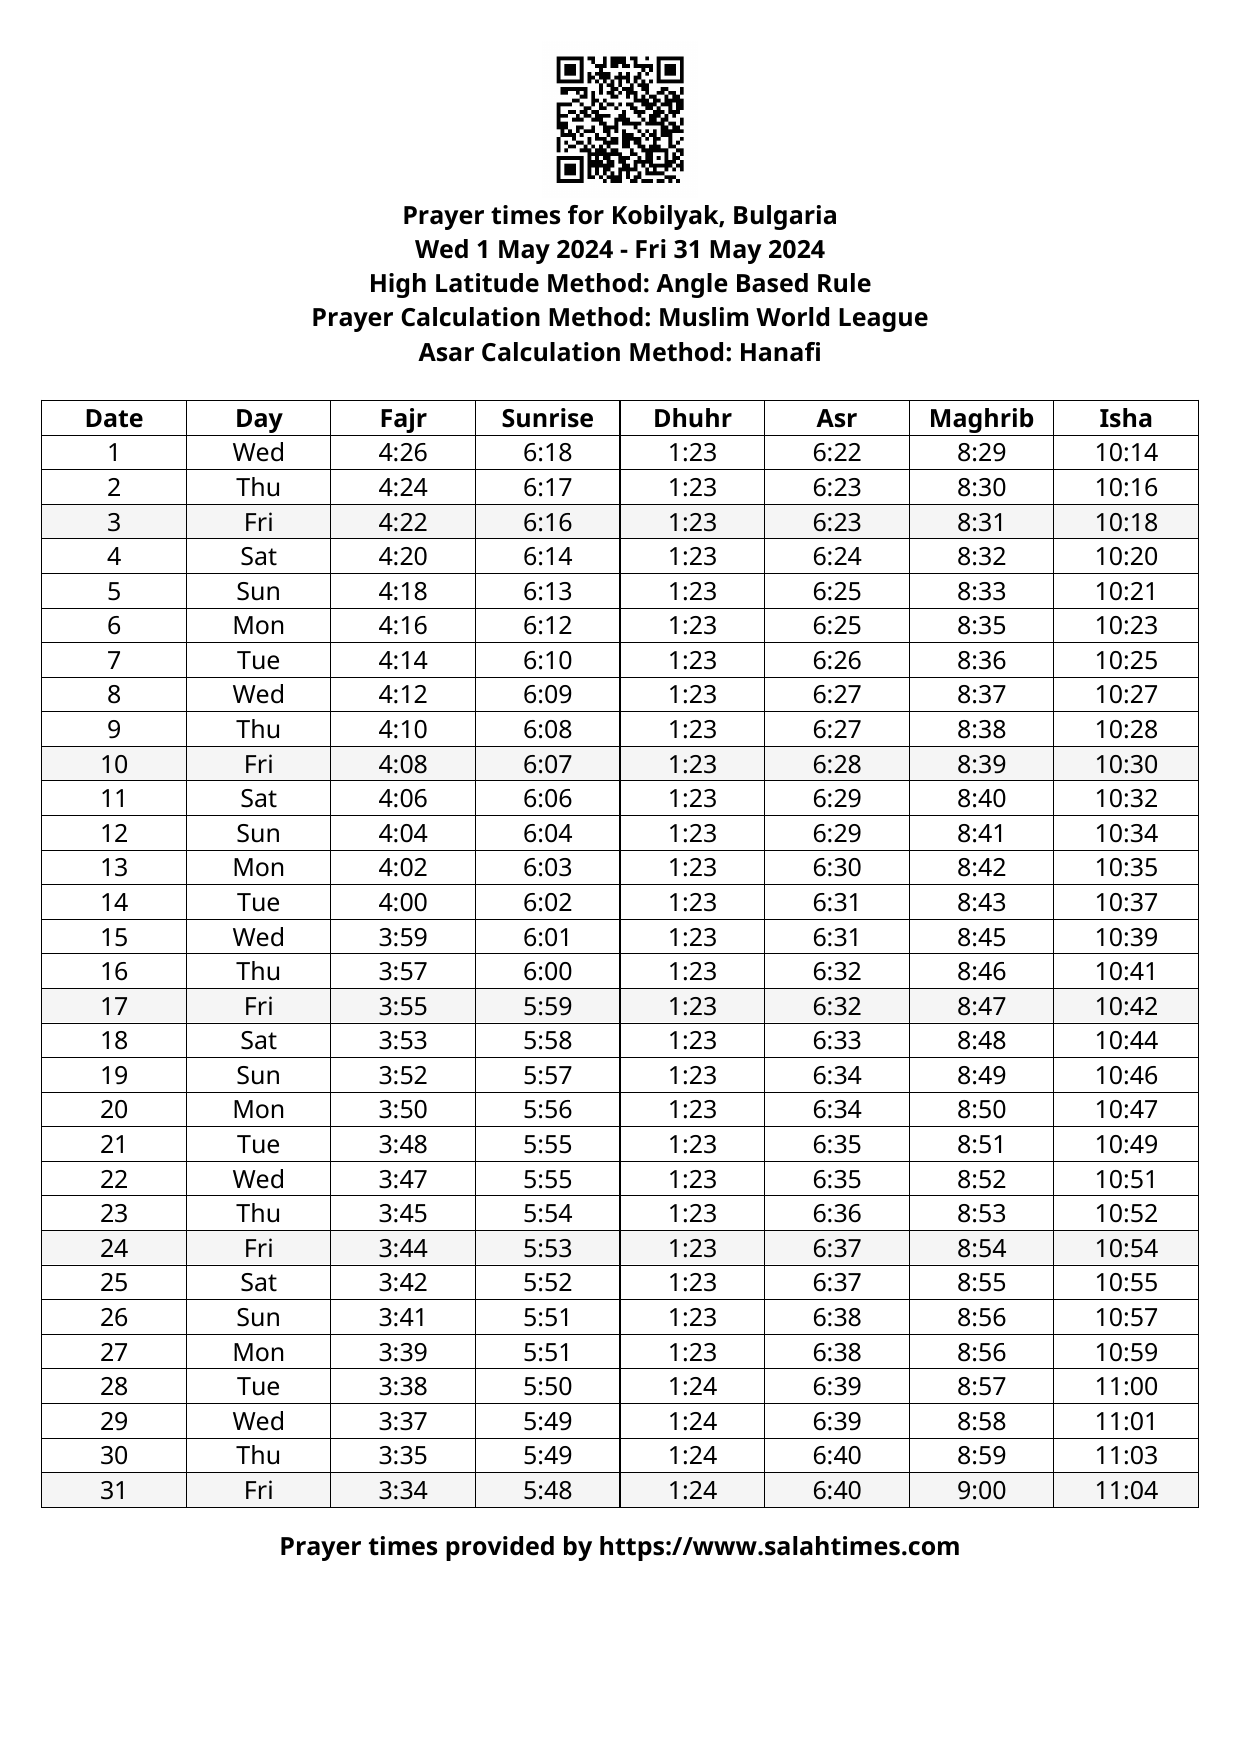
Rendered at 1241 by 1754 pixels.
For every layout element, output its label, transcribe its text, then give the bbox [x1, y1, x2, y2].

table_cell 3:57 [331, 954, 475, 988]
table_cell 6:40 [765, 1473, 909, 1507]
table_cell Sun [187, 1058, 330, 1092]
table_cell 1:23 [621, 1058, 764, 1092]
table_cell 8:55 [910, 1266, 1053, 1299]
table_cell 21 [42, 1127, 186, 1161]
table_cell 10:16 [1054, 470, 1198, 504]
table_cell 8:33 [910, 574, 1053, 607]
table_cell Thu [187, 954, 330, 988]
table_cell Thu [187, 1196, 330, 1230]
table_cell 6:38 [765, 1300, 909, 1334]
table_cell 1:23 [621, 1231, 764, 1264]
table_cell 5:51 [476, 1300, 619, 1334]
table_cell 5:52 [476, 1266, 619, 1299]
table_cell 6:16 [476, 505, 619, 538]
table_cell 8:48 [910, 1024, 1053, 1057]
table_cell 1:23 [621, 920, 764, 953]
table_cell 1:23 [621, 1093, 764, 1126]
table_cell 3:53 [331, 1024, 475, 1057]
table_cell 8:30 [910, 470, 1053, 504]
text Prayer times provided by https://www.salahtimes.com [42, 1528, 1198, 1563]
table_cell 22 [42, 1162, 186, 1195]
table_cell 5:57 [476, 1058, 619, 1092]
table_cell 6:08 [476, 712, 619, 746]
table_cell 8:32 [910, 539, 1053, 573]
table_cell 10 [42, 747, 186, 780]
table_cell 4 [42, 539, 186, 573]
table_cell 8:40 [910, 781, 1053, 815]
table_cell 1:23 [621, 436, 764, 469]
table_cell 1:23 [621, 885, 764, 919]
table_cell 8:45 [910, 920, 1053, 953]
table_cell 18 [42, 1024, 186, 1057]
table_header Fajr [331, 401, 475, 434]
table_cell Tue [187, 1369, 330, 1403]
table_cell 6:25 [765, 609, 909, 642]
table_cell 5:53 [476, 1231, 619, 1264]
table_cell 4:00 [331, 885, 475, 919]
table_cell 6:24 [765, 539, 909, 573]
table_cell 3:55 [331, 989, 475, 1022]
table_cell Wed [187, 1404, 330, 1437]
table_cell 3:42 [331, 1266, 475, 1299]
table_cell 5:49 [476, 1404, 619, 1437]
table_cell Sat [187, 1024, 330, 1057]
table_cell 13 [42, 851, 186, 884]
table_cell 1:23 [621, 643, 764, 677]
table_cell 8:50 [910, 1093, 1053, 1126]
table_cell 6:37 [765, 1231, 909, 1264]
table_cell 10:59 [1054, 1335, 1198, 1368]
table_cell 30 [42, 1439, 186, 1472]
table_cell 4:24 [331, 470, 475, 504]
table_cell 4:04 [331, 816, 475, 849]
table_cell 6:00 [476, 954, 619, 988]
table_cell 10:47 [1054, 1093, 1198, 1126]
table_cell Wed [187, 678, 330, 711]
table_cell 5:54 [476, 1196, 619, 1230]
table_cell 1:23 [621, 1162, 764, 1195]
table_cell Fri [187, 1473, 330, 1507]
table_cell 27 [42, 1335, 186, 1368]
table_cell 6:14 [476, 539, 619, 573]
table_cell 6:31 [765, 920, 909, 953]
table_cell 9:00 [910, 1473, 1053, 1507]
table_cell 11:03 [1054, 1439, 1198, 1472]
table_cell 8:52 [910, 1162, 1053, 1195]
table_cell 6:07 [476, 747, 619, 780]
table_cell 2 [42, 470, 186, 504]
table_cell 6:40 [765, 1439, 909, 1472]
table_cell 6:27 [765, 678, 909, 711]
table_cell 4:02 [331, 851, 475, 884]
table_cell 8:49 [910, 1058, 1053, 1092]
table_cell Sat [187, 1266, 330, 1299]
table_cell 11:04 [1054, 1473, 1198, 1507]
table_cell 4:06 [331, 781, 475, 815]
table_cell 6:33 [765, 1024, 909, 1057]
table_cell 23 [42, 1196, 186, 1230]
table_cell 3:52 [331, 1058, 475, 1092]
table_cell Sat [187, 539, 330, 573]
table_cell 10:23 [1054, 609, 1198, 642]
table_cell Mon [187, 1093, 330, 1126]
table_cell 6:25 [765, 574, 909, 607]
table_cell 1:23 [621, 1266, 764, 1299]
table_cell 3 [42, 505, 186, 538]
table_cell 3:35 [331, 1439, 475, 1472]
table_cell 1:24 [621, 1439, 764, 1472]
table_cell 6:04 [476, 816, 619, 849]
table_cell 5:49 [476, 1439, 619, 1472]
table_cell 19 [42, 1058, 186, 1092]
picture [542, 41, 699, 198]
table_cell 24 [42, 1231, 186, 1264]
table_cell 10:20 [1054, 539, 1198, 573]
table_cell 8:58 [910, 1404, 1053, 1437]
table_cell 1:23 [621, 989, 764, 1022]
table_cell 10:39 [1054, 920, 1198, 953]
table_cell 20 [42, 1093, 186, 1126]
text Prayer Calculation Method: Muslim World League [42, 300, 1198, 334]
table_cell 8:38 [910, 712, 1053, 746]
table_cell 6:28 [765, 747, 909, 780]
table_cell 3:41 [331, 1300, 475, 1334]
table_cell 25 [42, 1266, 186, 1299]
table_cell 8:56 [910, 1300, 1053, 1334]
table_cell 8:43 [910, 885, 1053, 919]
table_cell 8:36 [910, 643, 1053, 677]
table_cell 10:30 [1054, 747, 1198, 780]
table_cell 10:52 [1054, 1196, 1198, 1230]
table_cell 5:58 [476, 1024, 619, 1057]
table_cell Tue [187, 885, 330, 919]
table_cell 1:23 [621, 609, 764, 642]
table_cell 3:50 [331, 1093, 475, 1126]
table_cell 5:55 [476, 1162, 619, 1195]
table_cell 6:27 [765, 712, 909, 746]
table_cell 6:32 [765, 954, 909, 988]
table_cell 3:47 [331, 1162, 475, 1195]
table_header Date [42, 401, 186, 434]
table_cell 3:38 [331, 1369, 475, 1403]
table_cell 3:34 [331, 1473, 475, 1507]
table_cell 1:24 [621, 1473, 764, 1507]
table_cell 4:12 [331, 678, 475, 711]
table_cell 5:51 [476, 1335, 619, 1368]
table_cell 11 [42, 781, 186, 815]
table_cell 8:37 [910, 678, 1053, 711]
table_cell 6:34 [765, 1093, 909, 1126]
table_cell 5:56 [476, 1093, 619, 1126]
table_cell 12 [42, 816, 186, 849]
table_header Isha [1054, 401, 1198, 434]
table_cell Thu [187, 470, 330, 504]
table_cell 7 [42, 643, 186, 677]
table_cell 1:23 [621, 954, 764, 988]
table_cell 6:06 [476, 781, 619, 815]
table_cell 6:12 [476, 609, 619, 642]
table_cell 10:41 [1054, 954, 1198, 988]
table_cell Fri [187, 505, 330, 538]
table_cell 1:24 [621, 1404, 764, 1437]
table_cell 1 [42, 436, 186, 469]
table_cell 10:21 [1054, 574, 1198, 607]
table_cell 8:51 [910, 1127, 1053, 1161]
table_cell 10:32 [1054, 781, 1198, 815]
table_cell 11:01 [1054, 1404, 1198, 1437]
table_cell 6:13 [476, 574, 619, 607]
table_cell 9 [42, 712, 186, 746]
table_cell 6:30 [765, 851, 909, 884]
table_cell 6:10 [476, 643, 619, 677]
table_cell Sat [187, 781, 330, 815]
table_cell 10:25 [1054, 643, 1198, 677]
table_cell 15 [42, 920, 186, 953]
table_cell 1:23 [621, 851, 764, 884]
table_cell 5:55 [476, 1127, 619, 1161]
table_cell 1:23 [621, 678, 764, 711]
table_cell 3:39 [331, 1335, 475, 1368]
table_cell 10:55 [1054, 1266, 1198, 1299]
table_cell 10:57 [1054, 1300, 1198, 1334]
table_cell 4:26 [331, 436, 475, 469]
table_cell 1:23 [621, 1335, 764, 1368]
table_cell Thu [187, 712, 330, 746]
table_cell 1:23 [621, 574, 764, 607]
table_cell Mon [187, 851, 330, 884]
table_cell 6:35 [765, 1162, 909, 1195]
table_cell Sun [187, 816, 330, 849]
table_cell 5:59 [476, 989, 619, 1022]
table_cell 1:24 [621, 1369, 764, 1403]
table_cell 8:59 [910, 1439, 1053, 1472]
table_cell 1:23 [621, 470, 764, 504]
table_cell 3:37 [331, 1404, 475, 1437]
table_cell Fri [187, 747, 330, 780]
text Prayer times for Kobilyak, Bulgaria [42, 198, 1198, 232]
table_cell 5:48 [476, 1473, 619, 1507]
table_cell 8:29 [910, 436, 1053, 469]
table_cell 3:44 [331, 1231, 475, 1264]
table_cell Wed [187, 920, 330, 953]
table_cell 6:31 [765, 885, 909, 919]
table_cell 3:48 [331, 1127, 475, 1161]
text High Latitude Method: Angle Based Rule [42, 266, 1198, 300]
table_cell 8:35 [910, 609, 1053, 642]
table_cell 26 [42, 1300, 186, 1334]
table_cell 10:49 [1054, 1127, 1198, 1161]
table_cell 6:29 [765, 781, 909, 815]
table_cell 6:26 [765, 643, 909, 677]
table_cell 1:23 [621, 505, 764, 538]
table_cell 1:23 [621, 1127, 764, 1161]
table_cell 6:18 [476, 436, 619, 469]
table_cell Thu [187, 1439, 330, 1472]
table_cell 10:51 [1054, 1162, 1198, 1195]
table_cell 3:59 [331, 920, 475, 953]
table_cell 4:14 [331, 643, 475, 677]
table_cell 4:22 [331, 505, 475, 538]
table_cell 1:23 [621, 1300, 764, 1334]
table_cell 8:39 [910, 747, 1053, 780]
table_cell 8:53 [910, 1196, 1053, 1230]
table_cell 8:42 [910, 851, 1053, 884]
table_cell 28 [42, 1369, 186, 1403]
table_cell 8 [42, 678, 186, 711]
table_cell 10:35 [1054, 851, 1198, 884]
table_cell 5:50 [476, 1369, 619, 1403]
table_cell 11:00 [1054, 1369, 1198, 1403]
text Asar Calculation Method: Hanafi [42, 334, 1198, 368]
table_cell 10:46 [1054, 1058, 1198, 1092]
table_cell 8:47 [910, 989, 1053, 1022]
table_cell 17 [42, 989, 186, 1022]
table_cell Mon [187, 609, 330, 642]
table_cell 6:01 [476, 920, 619, 953]
table_cell 31 [42, 1473, 186, 1507]
table_cell 5 [42, 574, 186, 607]
table_cell 14 [42, 885, 186, 919]
table_cell 8:54 [910, 1231, 1053, 1264]
table_header Sunrise [476, 401, 619, 434]
table_cell Wed [187, 436, 330, 469]
table_header Asr [765, 401, 909, 434]
table_cell 10:54 [1054, 1231, 1198, 1264]
table_cell 1:23 [621, 539, 764, 573]
table_cell 10:27 [1054, 678, 1198, 711]
table_cell 6:17 [476, 470, 619, 504]
text Wed 1 May 2024 - Fri 31 May 2024 [42, 232, 1198, 266]
table_cell 6:39 [765, 1369, 909, 1403]
table_header Day [187, 401, 330, 434]
table_header Dhuhr [621, 401, 764, 434]
table_cell Mon [187, 1335, 330, 1368]
table_cell 10:14 [1054, 436, 1198, 469]
table_cell 10:18 [1054, 505, 1198, 538]
table_cell Fri [187, 989, 330, 1022]
table_cell 4:16 [331, 609, 475, 642]
table_cell Sun [187, 1300, 330, 1334]
table_cell 10:44 [1054, 1024, 1198, 1057]
table_cell 8:46 [910, 954, 1053, 988]
table_cell 6:32 [765, 989, 909, 1022]
table_cell 6:03 [476, 851, 619, 884]
table_cell 10:42 [1054, 989, 1198, 1022]
table_cell 3:45 [331, 1196, 475, 1230]
table_cell 6 [42, 609, 186, 642]
table_cell 1:23 [621, 747, 764, 780]
table_cell 4:08 [331, 747, 475, 780]
table_cell Sun [187, 574, 330, 607]
table_cell 6:22 [765, 436, 909, 469]
table_cell 6:29 [765, 816, 909, 849]
table_cell Tue [187, 643, 330, 677]
table_header Maghrib [910, 401, 1053, 434]
table_cell 4:20 [331, 539, 475, 573]
table_cell 1:23 [621, 781, 764, 815]
table_cell 6:34 [765, 1058, 909, 1092]
table_cell 6:23 [765, 470, 909, 504]
table_cell 16 [42, 954, 186, 988]
table_cell 8:57 [910, 1369, 1053, 1403]
table_cell 6:02 [476, 885, 619, 919]
table_cell 10:37 [1054, 885, 1198, 919]
table_cell 4:10 [331, 712, 475, 746]
table_cell 6:09 [476, 678, 619, 711]
table_cell 10:28 [1054, 712, 1198, 746]
table_cell 6:38 [765, 1335, 909, 1368]
table_cell 6:39 [765, 1404, 909, 1437]
table_cell 1:23 [621, 1196, 764, 1230]
table_cell 1:23 [621, 1024, 764, 1057]
table_cell 6:37 [765, 1266, 909, 1299]
table_cell 8:31 [910, 505, 1053, 538]
table_cell 1:23 [621, 712, 764, 746]
table_cell Fri [187, 1231, 330, 1264]
table_cell 6:35 [765, 1127, 909, 1161]
table_cell 10:34 [1054, 816, 1198, 849]
table_cell 1:23 [621, 816, 764, 849]
table_cell Tue [187, 1127, 330, 1161]
table_cell 6:36 [765, 1196, 909, 1230]
table_cell 8:41 [910, 816, 1053, 849]
table_cell Wed [187, 1162, 330, 1195]
table_cell 29 [42, 1404, 186, 1437]
table_cell 8:56 [910, 1335, 1053, 1368]
table_cell 6:23 [765, 505, 909, 538]
table_cell 4:18 [331, 574, 475, 607]
